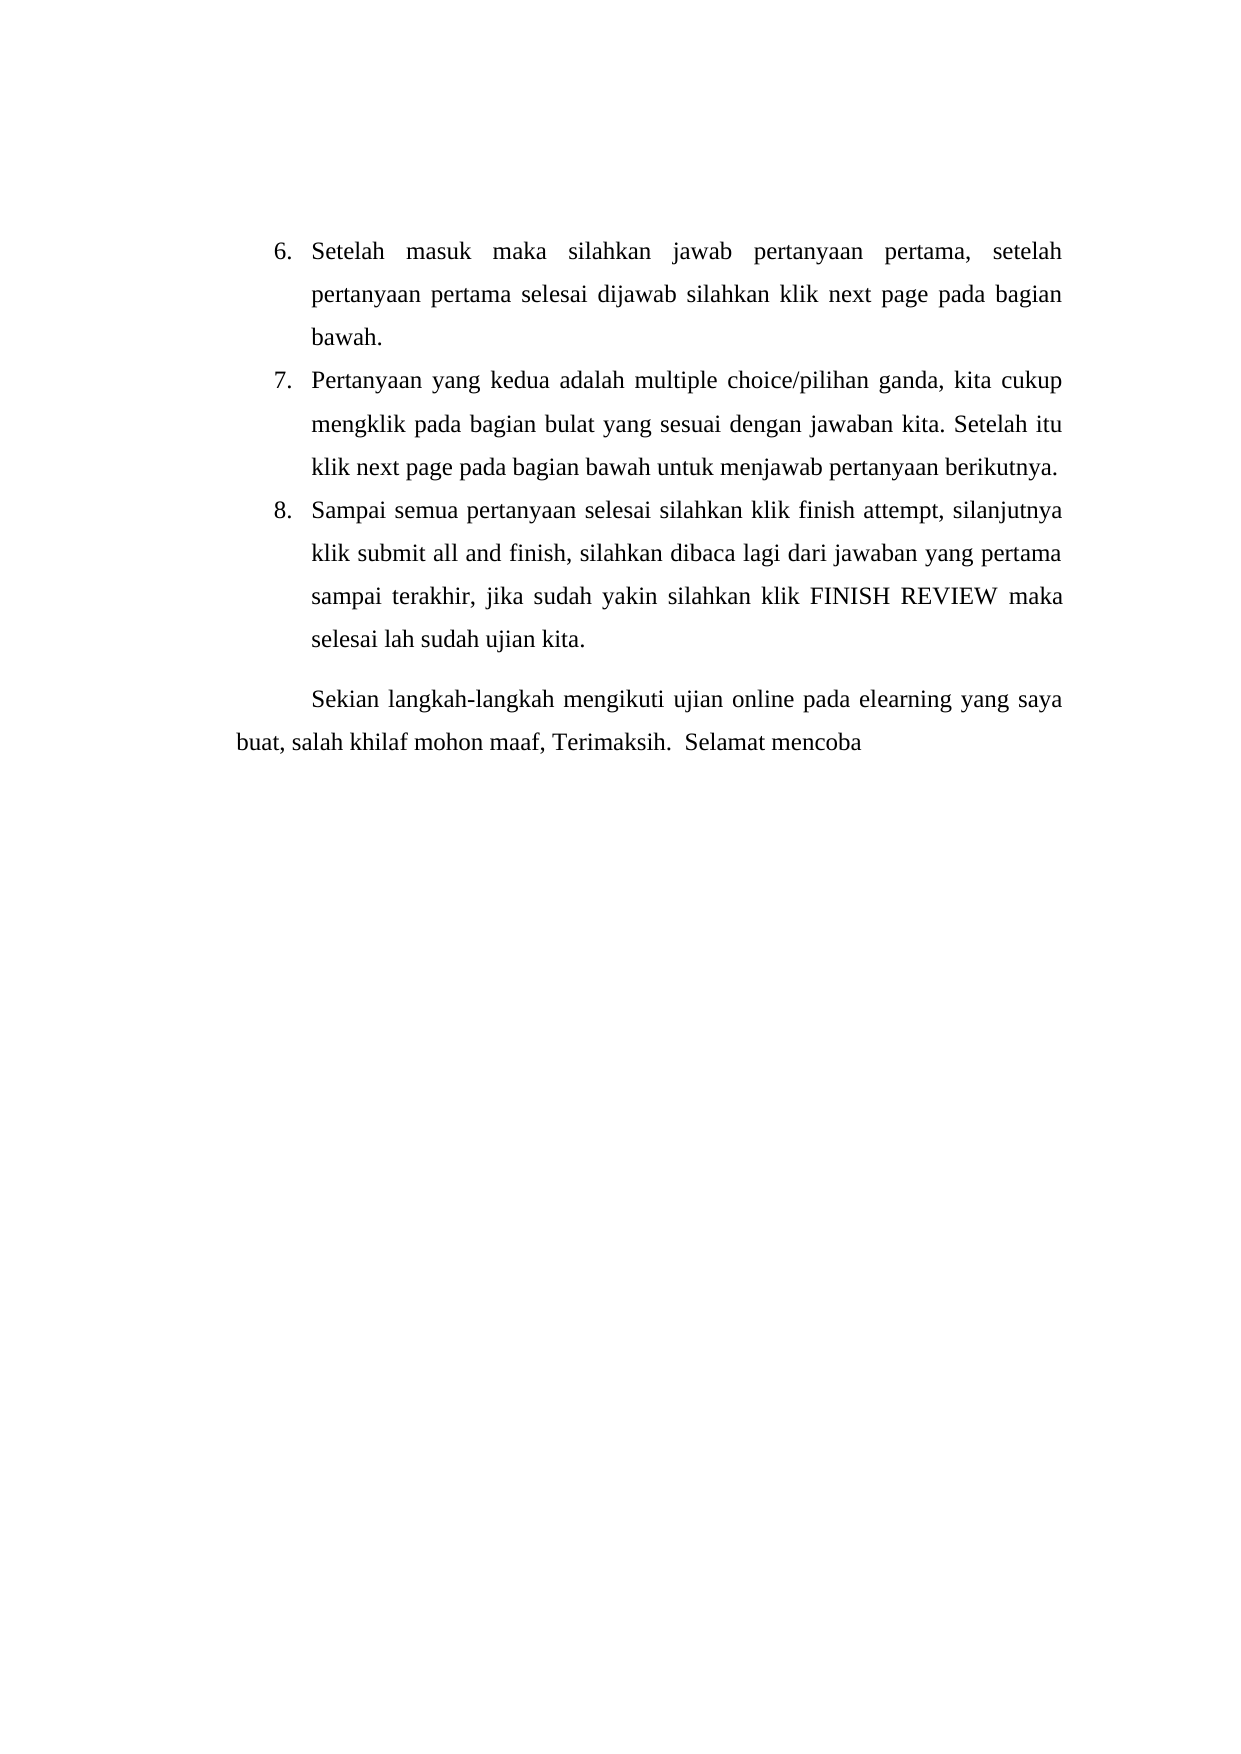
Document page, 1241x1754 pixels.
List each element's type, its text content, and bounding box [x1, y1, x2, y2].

list Pertanyaan yang kedua adalah multiple choice/pilihan ganda, kita cukup mengklik pada bagian bulat yang sesuai dengan jawaban kita. Setelah itu klik next page pada bagian bawah untuk menjawab pertanyaan berikutnya. [274, 366, 1063, 481]
list Sampai semua pertanyaan selesai silahkan klik finish attempt, silanjutnya klik submit all and finish, silahkan dibaca lagi dari jawaban yang pertama sampai terakhir, jika sudah yakin silahkan klik FINISH REVIEW maka selesai lah sudah ujian kita. [274, 495, 1063, 653]
text Sekian langkah-langkah mengikuti ujian online pada elearning yang saya buat, salah khilaf mohon maaf, Terimaksih. Selamat mencoba [236, 684, 1063, 756]
list Setelah masuk maka silahkan jawab pertanyaan pertama, setelah pertanyaan pertama selesai dijawab silahkan klik next page pada bagian bawah. [274, 236, 1063, 351]
